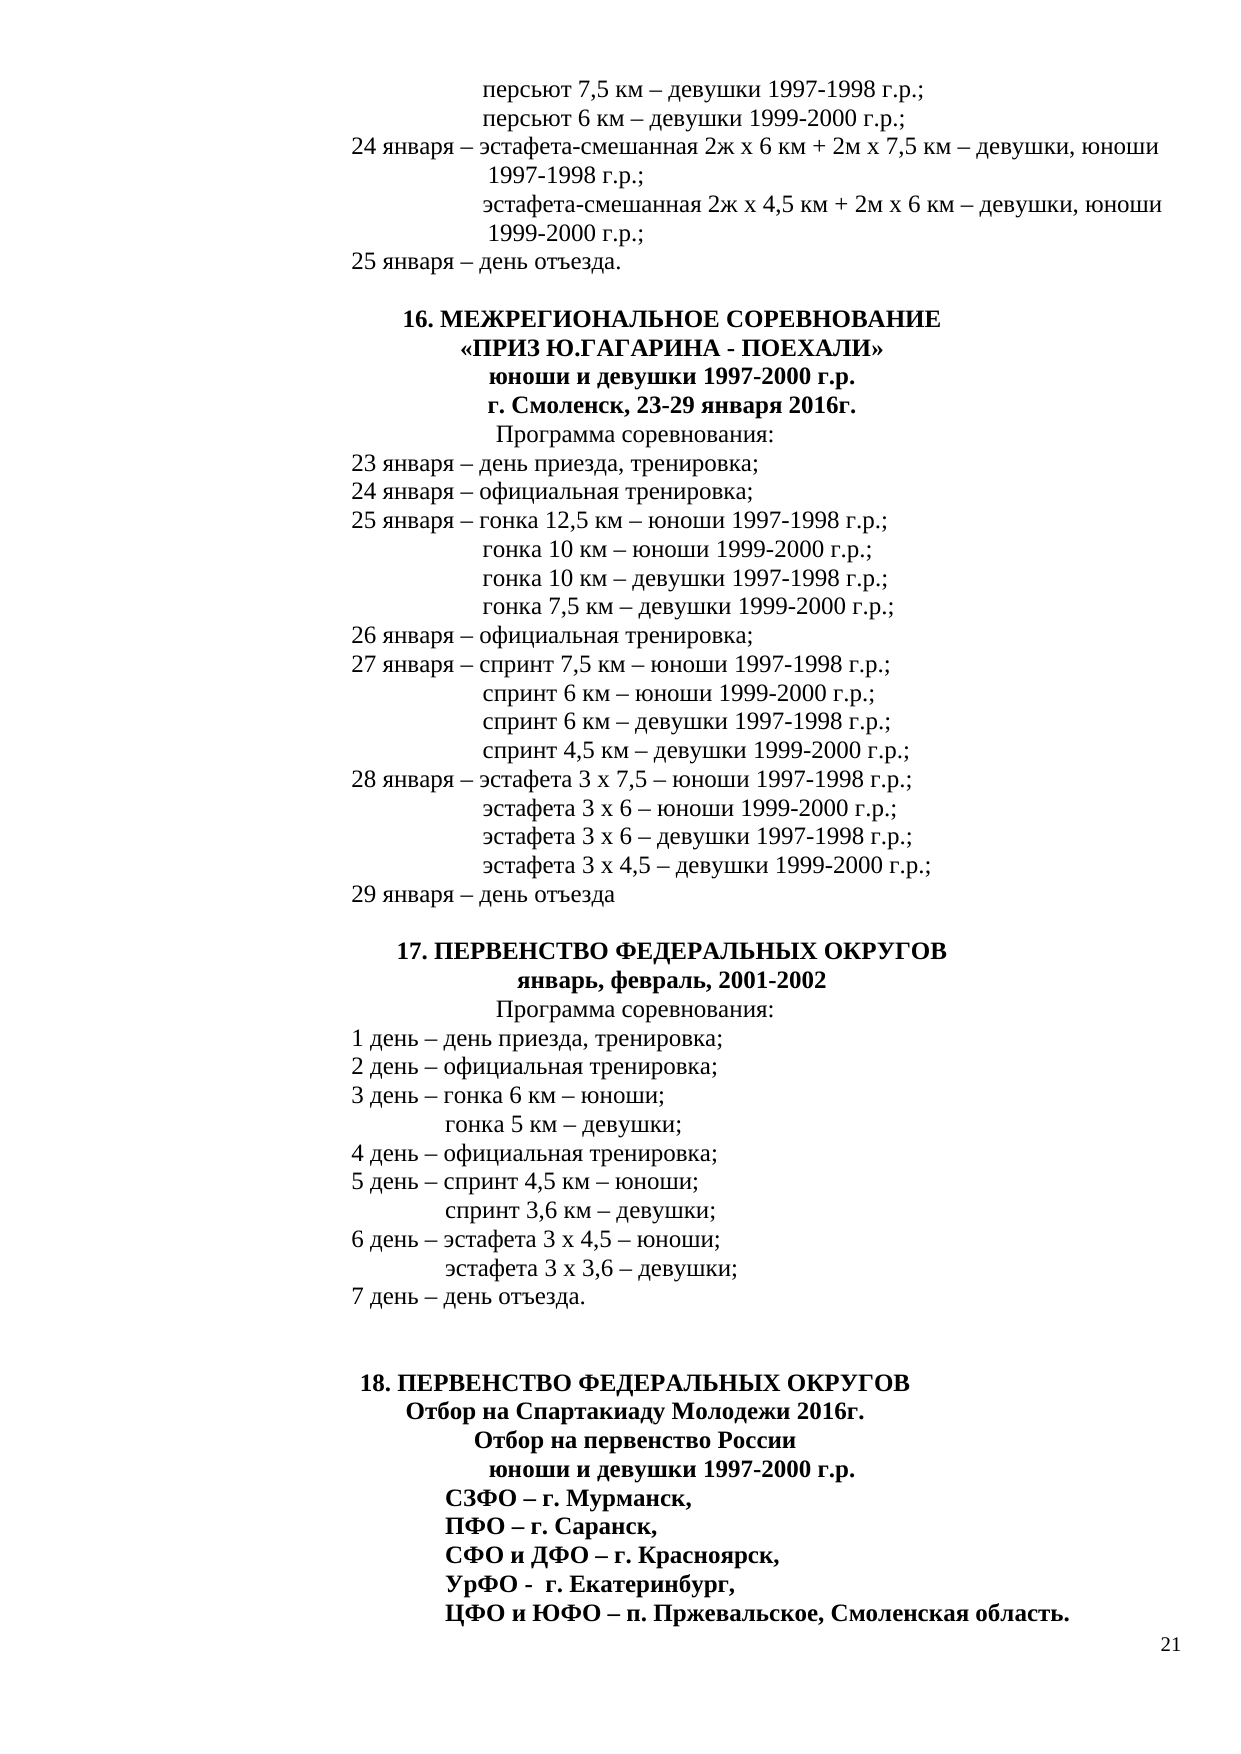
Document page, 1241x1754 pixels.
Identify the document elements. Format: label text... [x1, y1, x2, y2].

text 28 января – эстафета 3 х 7,5 – юноши 1997-1998 г.р.; [351, 764, 1181, 793]
text эстафета-смешанная 2ж х 4,5 км + 2м х 6 км – девушки, юноши 1999-2000 г.р.; [351, 189, 1181, 246]
text 25 января – день отъезда. [351, 246, 1181, 275]
text эстафета 3 х 4,5 – девушки 1999-2000 г.р.; [351, 850, 1181, 879]
text персьют 7,5 км – девушки 1997-1998 г.р.; [351, 74, 1181, 103]
text УрФО - г. Екатеринбург, [445, 1569, 1181, 1598]
text Программа соревнования: [89, 994, 1181, 1023]
text эстафета 3 х 6 – юноши 1999-2000 г.р.; [351, 793, 1181, 821]
text гонка 10 км – юноши 1999-2000 г.р.; [351, 534, 1181, 563]
text 23 января – день приезда, тренировка; [351, 448, 1181, 476]
text январь, февраль, 2001-2002 [89, 965, 1181, 994]
text Отбор на Спартакиаду Молодежи 2016г. [89, 1396, 1181, 1425]
text 26 января – официальная тренировка; [351, 620, 1181, 649]
text 5 день – спринт 4,5 км – юноши; [351, 1166, 1181, 1195]
text 25 января – гонка 12,5 км – юноши 1997-1998 г.р.; [351, 505, 1181, 534]
text 24 января – официальная тренировка; [351, 476, 1181, 505]
text 1 день – день приезда, тренировка; [351, 1023, 1181, 1051]
text г. Смоленск, 23-29 января 2016г. [89, 390, 1181, 419]
text эстафета 3 х 6 – девушки 1997-1998 г.р.; [351, 821, 1181, 850]
text «ПРИЗ Ю.ГАГАРИНА - ПОЕХАЛИ» [89, 333, 1181, 361]
text 3 день – гонка 6 км – юноши; [351, 1080, 1181, 1109]
text 6 день – эстафета 3 х 4,5 – юноши; [351, 1224, 1181, 1253]
text юноши и девушки 1997-2000 г.р. [89, 361, 1181, 390]
text СЗФО – г. Мурманск, [445, 1483, 1181, 1511]
text Отбор на первенство России [89, 1425, 1181, 1454]
text СФО и ДФО – г. Красноярск, [445, 1540, 1181, 1569]
text 4 день – официальная тренировка; [351, 1138, 1181, 1166]
text ЦФО и ЮФО – п. Пржевальское, Смоленская область. [445, 1598, 1181, 1626]
text спринт 6 км – юноши 1999-2000 г.р.; [351, 678, 1181, 706]
text гонка 7,5 км – девушки 1999-2000 г.р.; [351, 591, 1181, 620]
text гонка 5 км – девушки; [351, 1109, 1181, 1138]
text Программа соревнования: [89, 419, 1181, 448]
text 18. ПЕРВЕНСТВО ФЕДЕРАЛЬНЫХ ОКРУГОВ [89, 1368, 1181, 1396]
text спринт 6 км – девушки 1997-1998 г.р.; [351, 706, 1181, 735]
text 29 января – день отъезда [89, 879, 1181, 908]
text 16. МЕЖРЕГИОНАЛЬНОЕ СОРЕВНОВАНИЕ [89, 304, 1181, 333]
text 17. ПЕРВЕНСТВО ФЕДЕРАЛЬНЫХ ОКРУГОВ [89, 936, 1181, 965]
text 27 января – спринт 7,5 км – юноши 1997-1998 г.р.; [351, 649, 1181, 678]
text персьют 6 км – девушки 1999-2000 г.р.; [351, 103, 1181, 131]
text 7 день – день отъезда. [89, 1281, 1181, 1310]
text спринт 3,6 км – девушки; [351, 1195, 1181, 1224]
text ПФО – г. Саранск, [445, 1511, 1181, 1540]
text спринт 4,5 км – девушки 1999-2000 г.р.; [351, 735, 1181, 764]
text юноши и девушки 1997-2000 г.р. [89, 1454, 1181, 1483]
text 24 января – эстафета-смешанная 2ж х 6 км + 2м х 7,5 км – девушки, юноши 1997-1998 г.р.; [351, 131, 1181, 189]
text гонка 10 км – девушки 1997-1998 г.р.; [351, 563, 1181, 591]
text эстафета 3 х 3,6 – девушки; [351, 1253, 1181, 1281]
text 2 день – официальная тренировка; [351, 1051, 1181, 1080]
